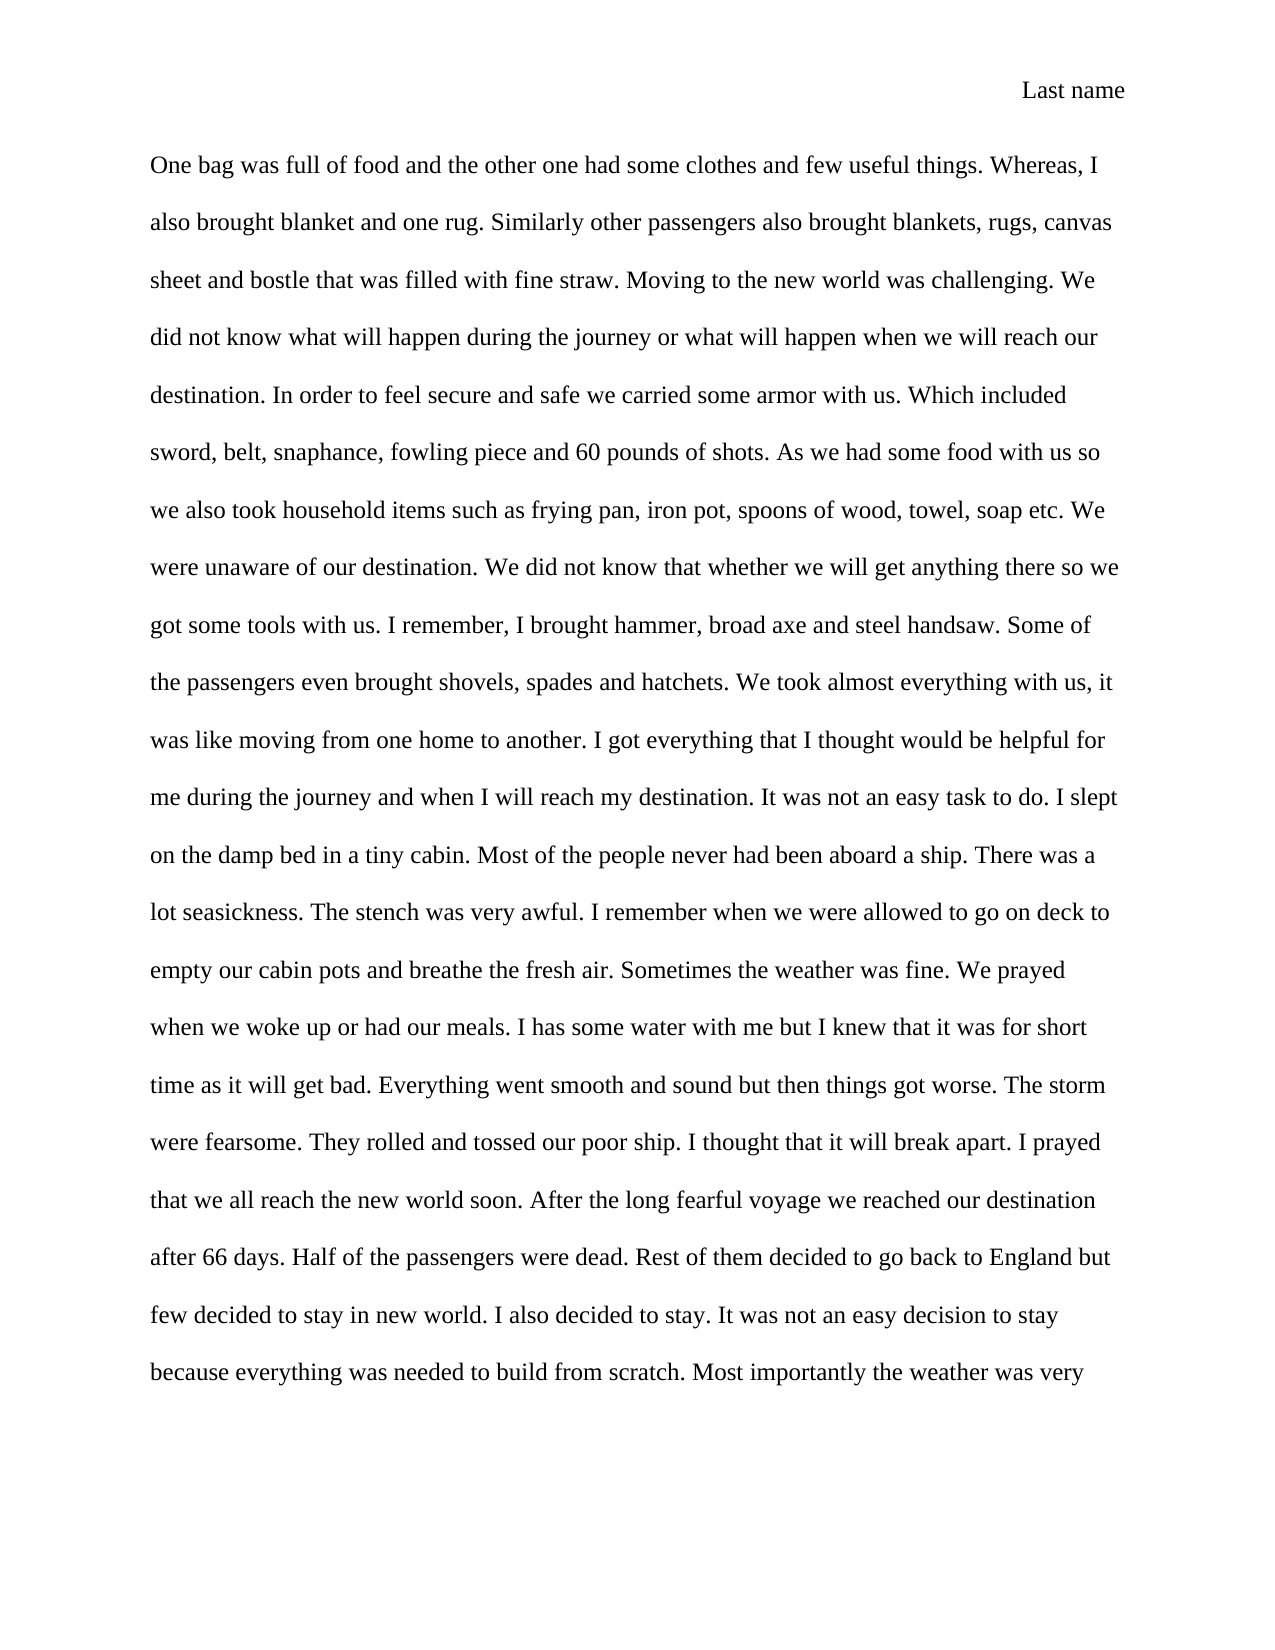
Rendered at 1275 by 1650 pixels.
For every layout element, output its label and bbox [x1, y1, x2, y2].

text [150, 150, 1125, 1386]
